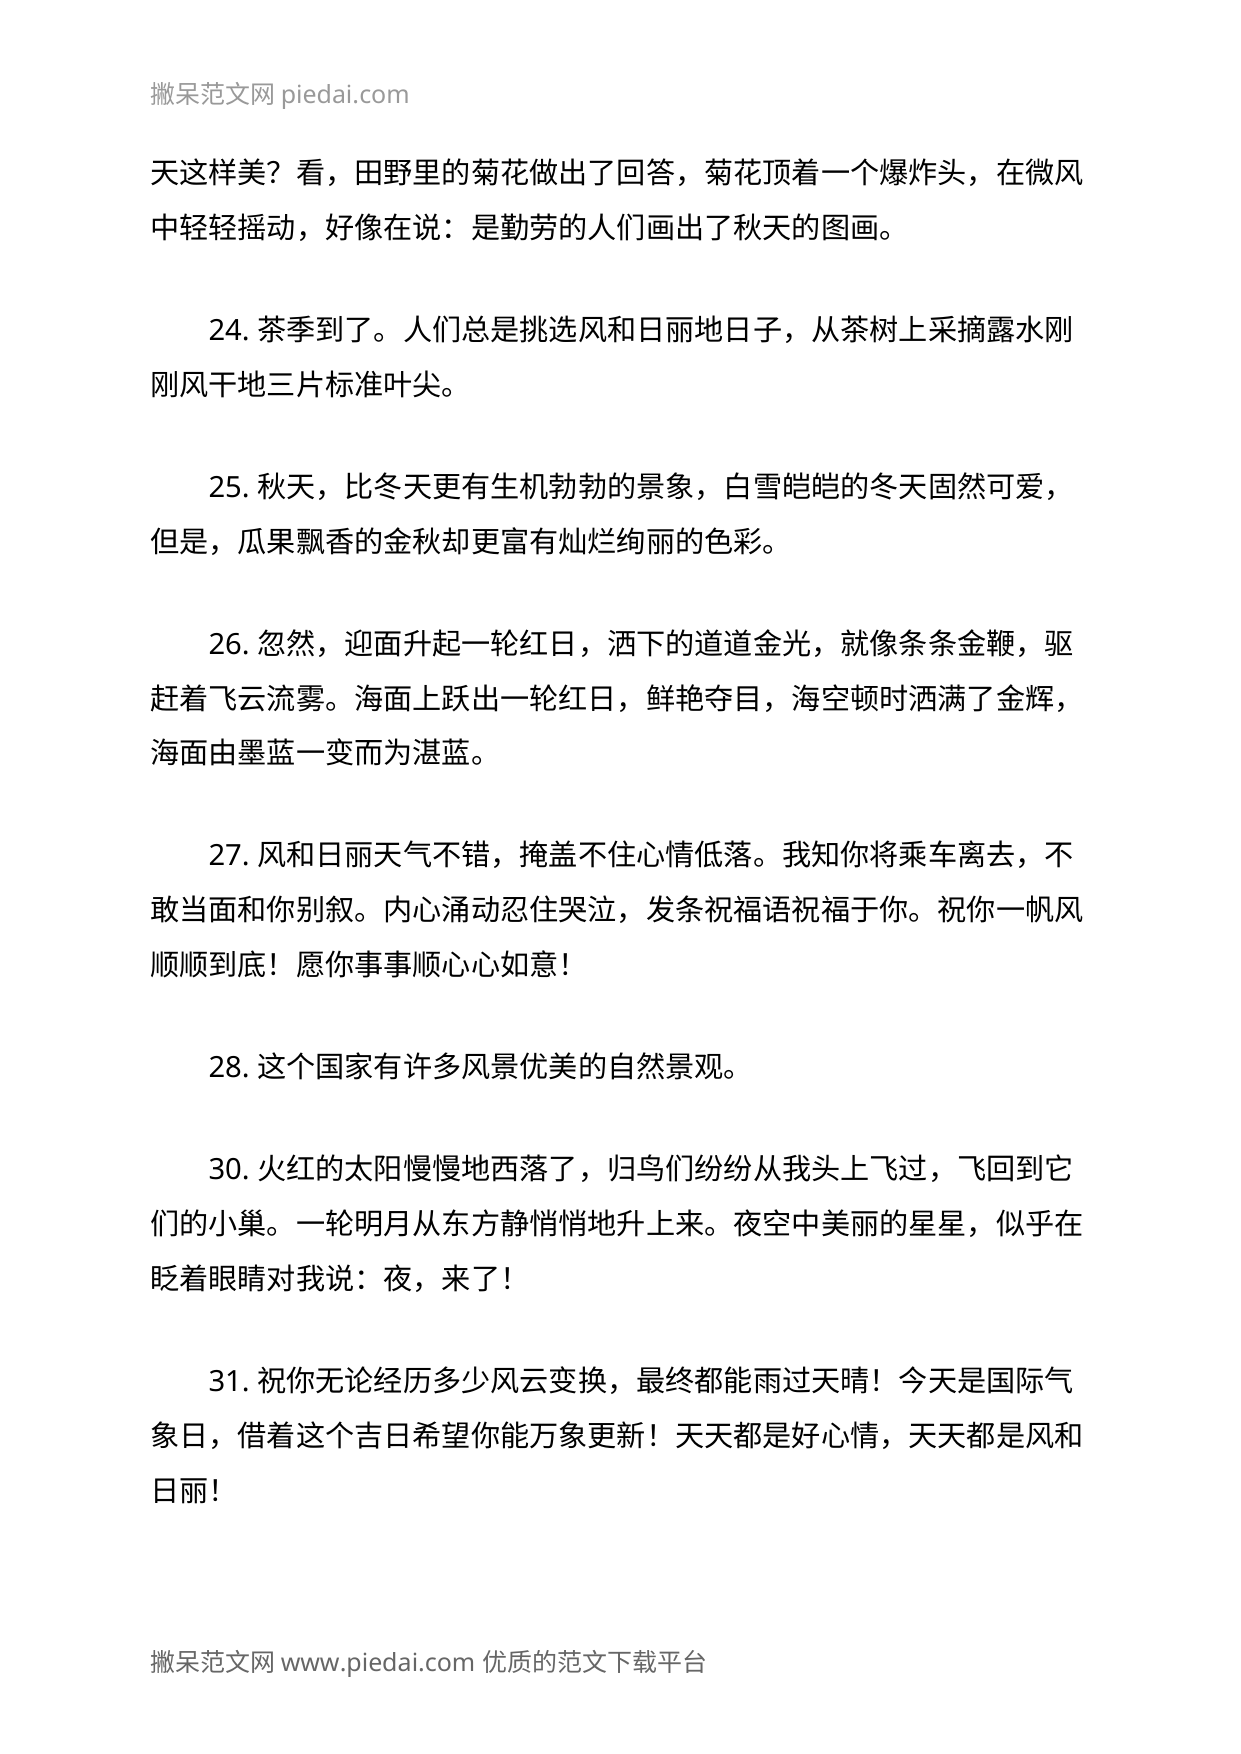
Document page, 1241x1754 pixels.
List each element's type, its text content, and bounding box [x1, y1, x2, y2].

text 24. 茶季到了。人们总是挑选风和日丽地日子，从茶树上采摘露水刚刚风干地三片标准叶尖。 [150, 307, 1090, 404]
text 30. 火红的太阳慢慢地西落了，归鸟们纷纷从我头上飞过，飞回到它们的小巢。一轮明月从东方静悄悄地升上来。夜空中美丽的星星，似乎在眨着眼睛对我说：夜，来了！ [150, 1146, 1090, 1298]
text 25. 秋天，比冬天更有生机勃勃的景象，白雪皑皑的冬天固然可爱，但是，瓜果飘香的金秋却更富有灿烂绚丽的色彩。 [150, 463, 1090, 561]
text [150, 150, 1090, 247]
text 28. 这个国家有许多风景优美的自然景观。 [150, 1043, 1090, 1086]
text 27. 风和日丽天气不错，掩盖不住心情低落。我知你将乘车离去，不敢当面和你别叙。内心涌动忍住哭泣，发条祝福语祝福于你。祝你一帆风顺顺到底！愿你事事顺心心如意！ [150, 832, 1090, 984]
text 31. 祝你无论经历多少风云变换，最终都能雨过天晴！今天是国际气象日，借着这个吉日希望你能万象更新！天天都是好心情，天天都是风和日丽！ [150, 1357, 1090, 1509]
text 26. 忽然，迎面升起一轮红日，洒下的道道金光，就像条条金鞭，驱赶着飞云流雾。海面上跃出一轮红日，鲜艳夺目，海空顿时洒满了金辉，海面由墨蓝一变而为湛蓝。 [150, 620, 1090, 772]
